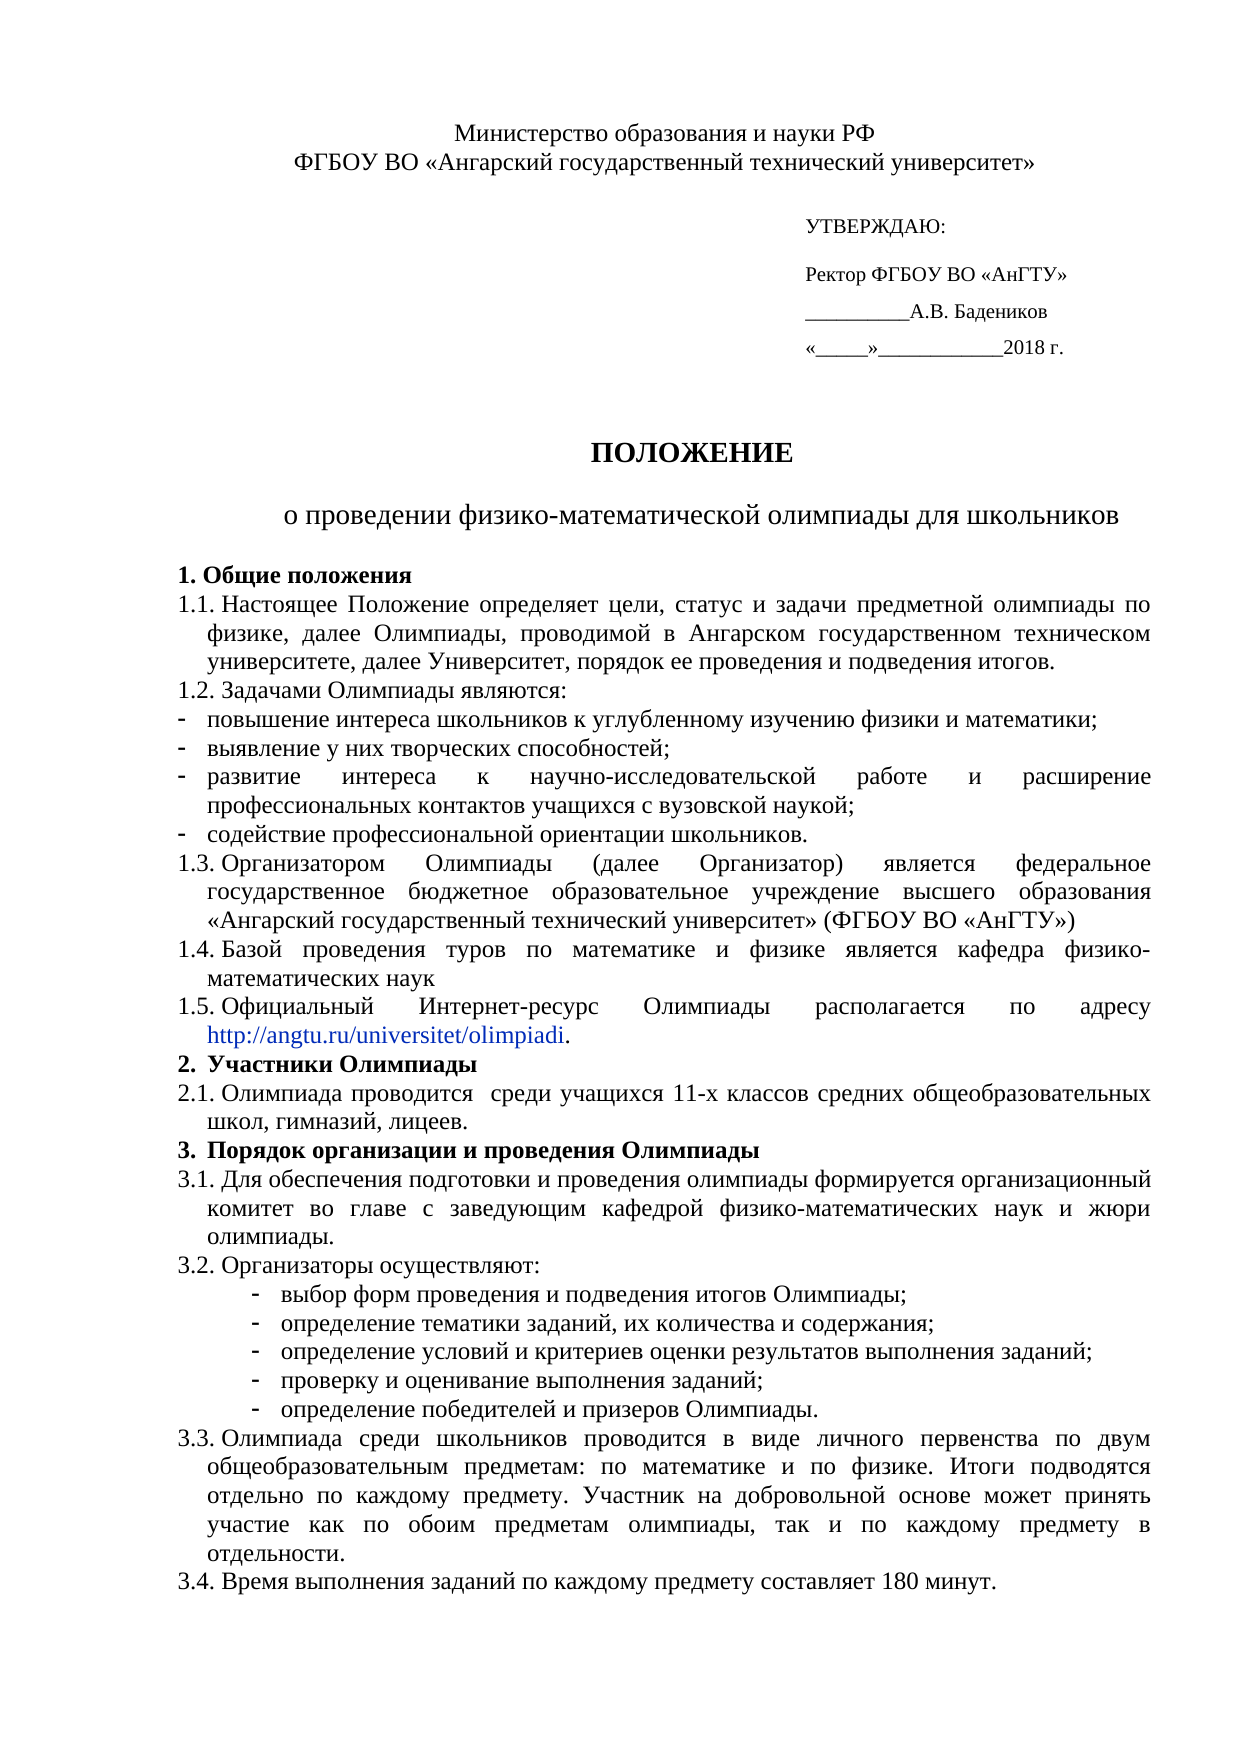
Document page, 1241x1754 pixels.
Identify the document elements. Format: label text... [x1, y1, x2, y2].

list Организаторы осуществляют: [177, 1250, 1152, 1279]
list определение победителей и призеров Олимпиады. [207, 1394, 1152, 1423]
list Олимпиада среди школьников проводится в виде личного первенства по двум общеобразовательным предметам: по математике и по физике. Итоги подводятся отдельно по каждому предмету. Участник на добровольной основе может принять участие как по обоим предметам олимпиады, так и по каждому предмету в отдельности. [177, 1423, 1152, 1566]
text ПОЛОЖЕНИЕ [177, 435, 1152, 468]
list Официальный Интернет-ресурс Олимпиады располагается по адресу http://angtu.ru/universitet/olimpiadi. [177, 991, 1152, 1049]
list Базой проведения туров по математике и физике является кафедра физико-математических наук [177, 934, 1152, 991]
list Участники Олимпиады [177, 1049, 1152, 1078]
text 1. Общие положения [177, 560, 1152, 589]
list определение тематики заданий, их количества и содержания; [207, 1308, 1152, 1336]
list Олимпиада проводится среди учащихся 11-х классов средних общеобразовательных школ, гимназий, лицеев. [177, 1078, 1152, 1135]
list Задачами Олимпиады являются: [177, 675, 1152, 704]
list Порядок организации и проведения Олимпиады [177, 1135, 1152, 1164]
list проверку и оценивание выполнения заданий; [207, 1365, 1152, 1394]
list развитие интереса к научно-исследовательской работе и расширение профессиональных контактов учащихся с вузовской наукой; [177, 761, 1152, 819]
list выбор форм проведения и подведения итогов Олимпиады; [207, 1279, 1152, 1308]
list Для обеспечения подготовки и проведения олимпиады формируется организационный комитет во главе с заведующим кафедрой физико-математических наук и жюри олимпиады. [177, 1164, 1152, 1250]
list Время выполнения заданий по каждому предмету составляет 180 минут. [177, 1566, 1152, 1595]
list выявление у них творческих способностей; [177, 733, 1152, 761]
text ФГБОУ ВО «Ангарский государственный технический университет» [177, 147, 1152, 176]
list Организатором Олимпиады (далее Организатор) является федеральное государственное бюджетное образовательное учреждение высшего образования «Ангарский государственный технический университет» (ФГБОУ ВО «АнГТУ») [177, 848, 1152, 934]
text о проведении физико-математической олимпиады для школьников [177, 497, 1152, 531]
list повышение интереса школьников к углубленному изучению физики и математики; [177, 704, 1152, 733]
list определение условий и критериев оценки результатов выполнения заданий; [207, 1336, 1152, 1365]
table_header УТВЕРЖДАЮ: Ректор ФГБОУ ВО «АнГТУ» __________А.В. Бадеников «_____»____________2018 г. [794, 214, 1133, 396]
list Настоящее Положение определяет цели, статус и задачи предметной олимпиады по физике, далее Олимпиады, проводимой в Ангарском государственном техническом университете, далее Университет, порядок ее проведения и подведения итогов. [177, 589, 1152, 675]
text Министерство образования и науки РФ [177, 118, 1152, 147]
list содействие профессиональной ориентации школьников. [177, 819, 1152, 848]
